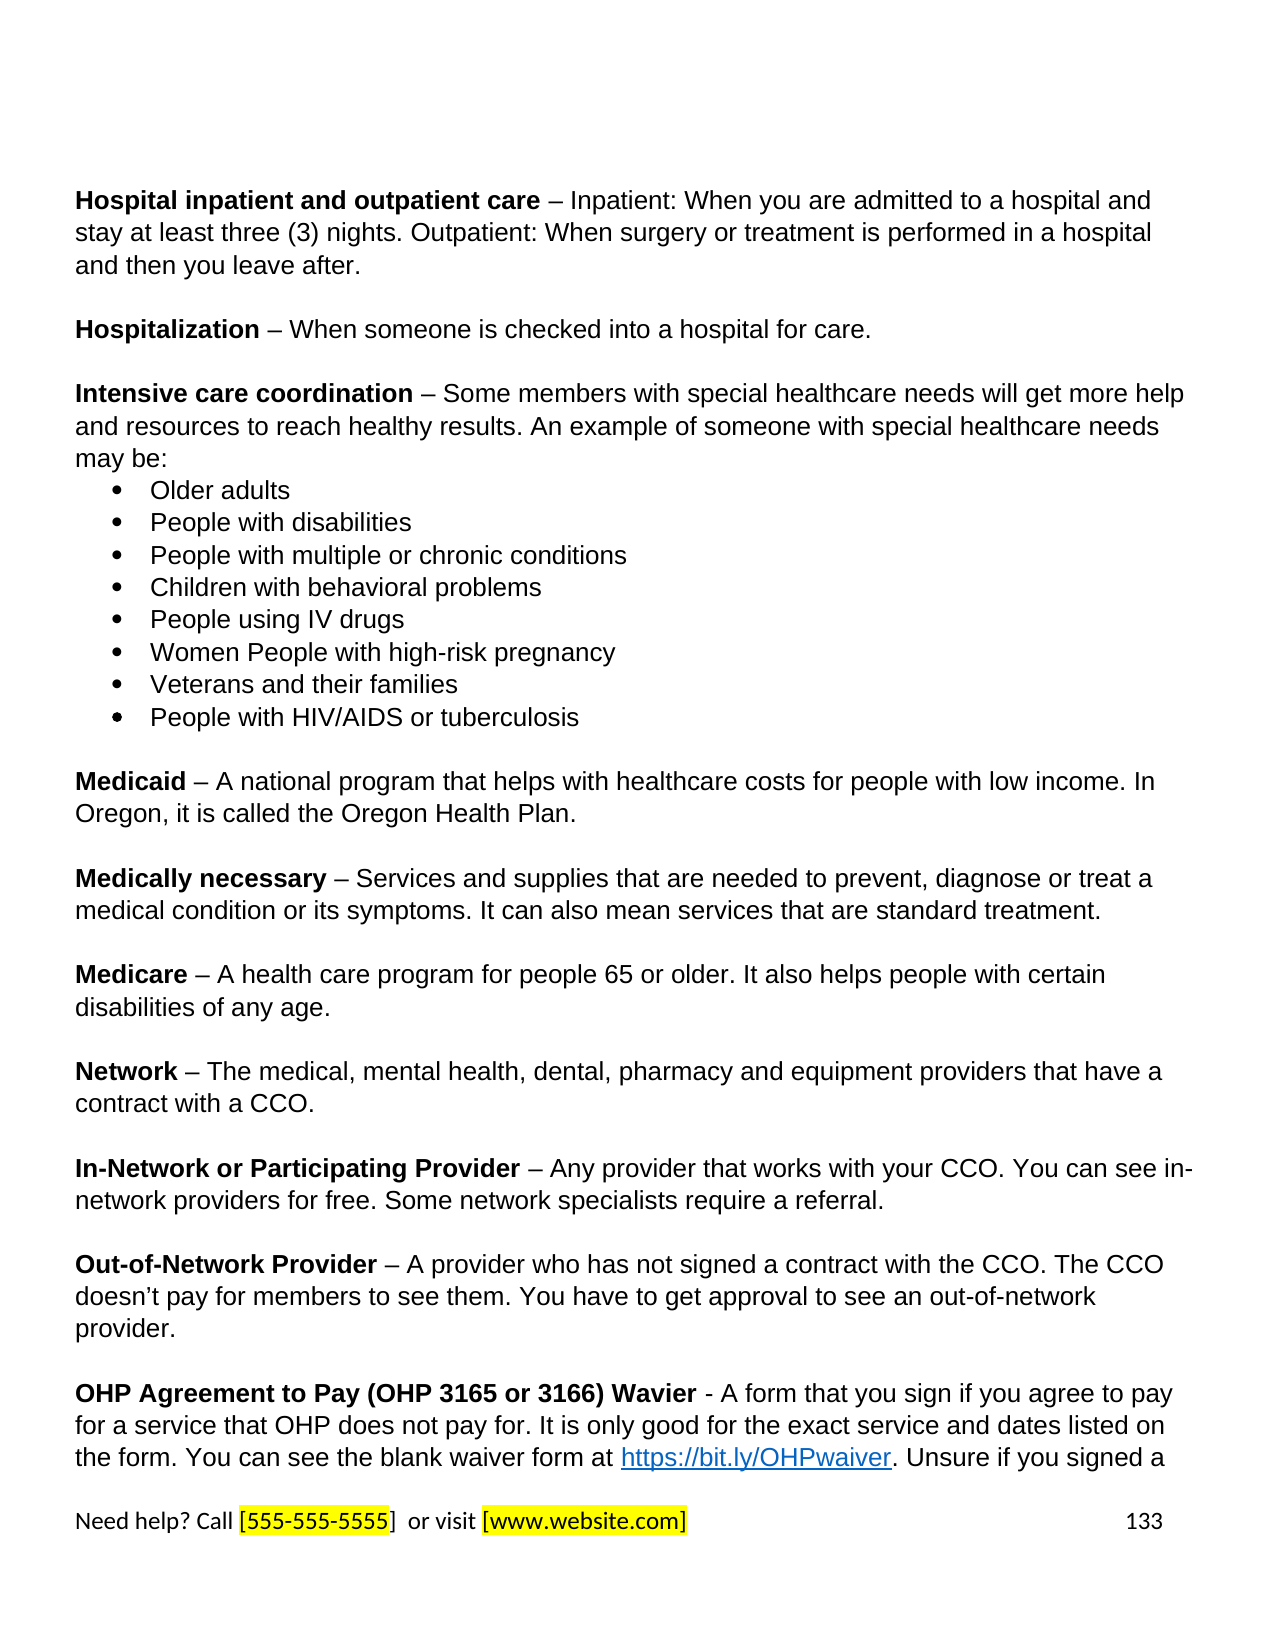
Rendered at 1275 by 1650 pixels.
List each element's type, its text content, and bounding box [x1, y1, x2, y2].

list Children with behavioral problems [112, 572, 1200, 602]
list People with HIV/AIDS or tuberculosis [112, 702, 1200, 732]
text Network – The medical, mental health, dental, pharmacy and equipment providers that have a contract with a CCO. [75, 1056, 1200, 1118]
list Veterans and their families [112, 669, 1200, 699]
text Out-of-Network Provider – A provider who has not signed a contract with the CCO. The CCO doesn’t pay for members to see them. You have to get approval to see an out-of-network provider. [75, 1249, 1200, 1343]
list People with multiple or chronic conditions [112, 540, 1200, 570]
text In-Network or Participating Provider – Any provider that works with your CCO. You can see in-network providers for free. Some network specialists require a referral. [75, 1153, 1200, 1215]
list People with disabilities [112, 507, 1200, 537]
list with high-risk pregnancy [112, 637, 1200, 667]
text Medicare – A health care program for people 65 or older. It also helps people with certain disabilities of any age. [75, 959, 1200, 1022]
text Hospital inpatient and outpatient care – Inpatient: When you are admitted to a hospital and stay at least three (3) nights. Outpatient: When surgery or treatment is performed in a hospital and then you leave after. [75, 185, 1200, 279]
text Medicaid – A national program that helps with healthcare costs for people with low income. In Oregon, it is called the Oregon Health Plan. [75, 766, 1200, 828]
list Older adults [112, 475, 1200, 505]
text Medically necessary – Services and supplies that are needed to prevent, diagnose or treat a medical condition or its symptoms. It can also mean services that are standard treatment. [75, 863, 1200, 925]
list People using IV drugs [112, 604, 1200, 634]
text Intensive care coordination – Some members with special healthcare needs will get more help and resources to reach healthy results. An example of someone with special healthcare needs may be: [75, 378, 1200, 473]
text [75, 1378, 1200, 1472]
text Hospitalization – When someone is checked into a hospital for care. [75, 314, 1200, 344]
